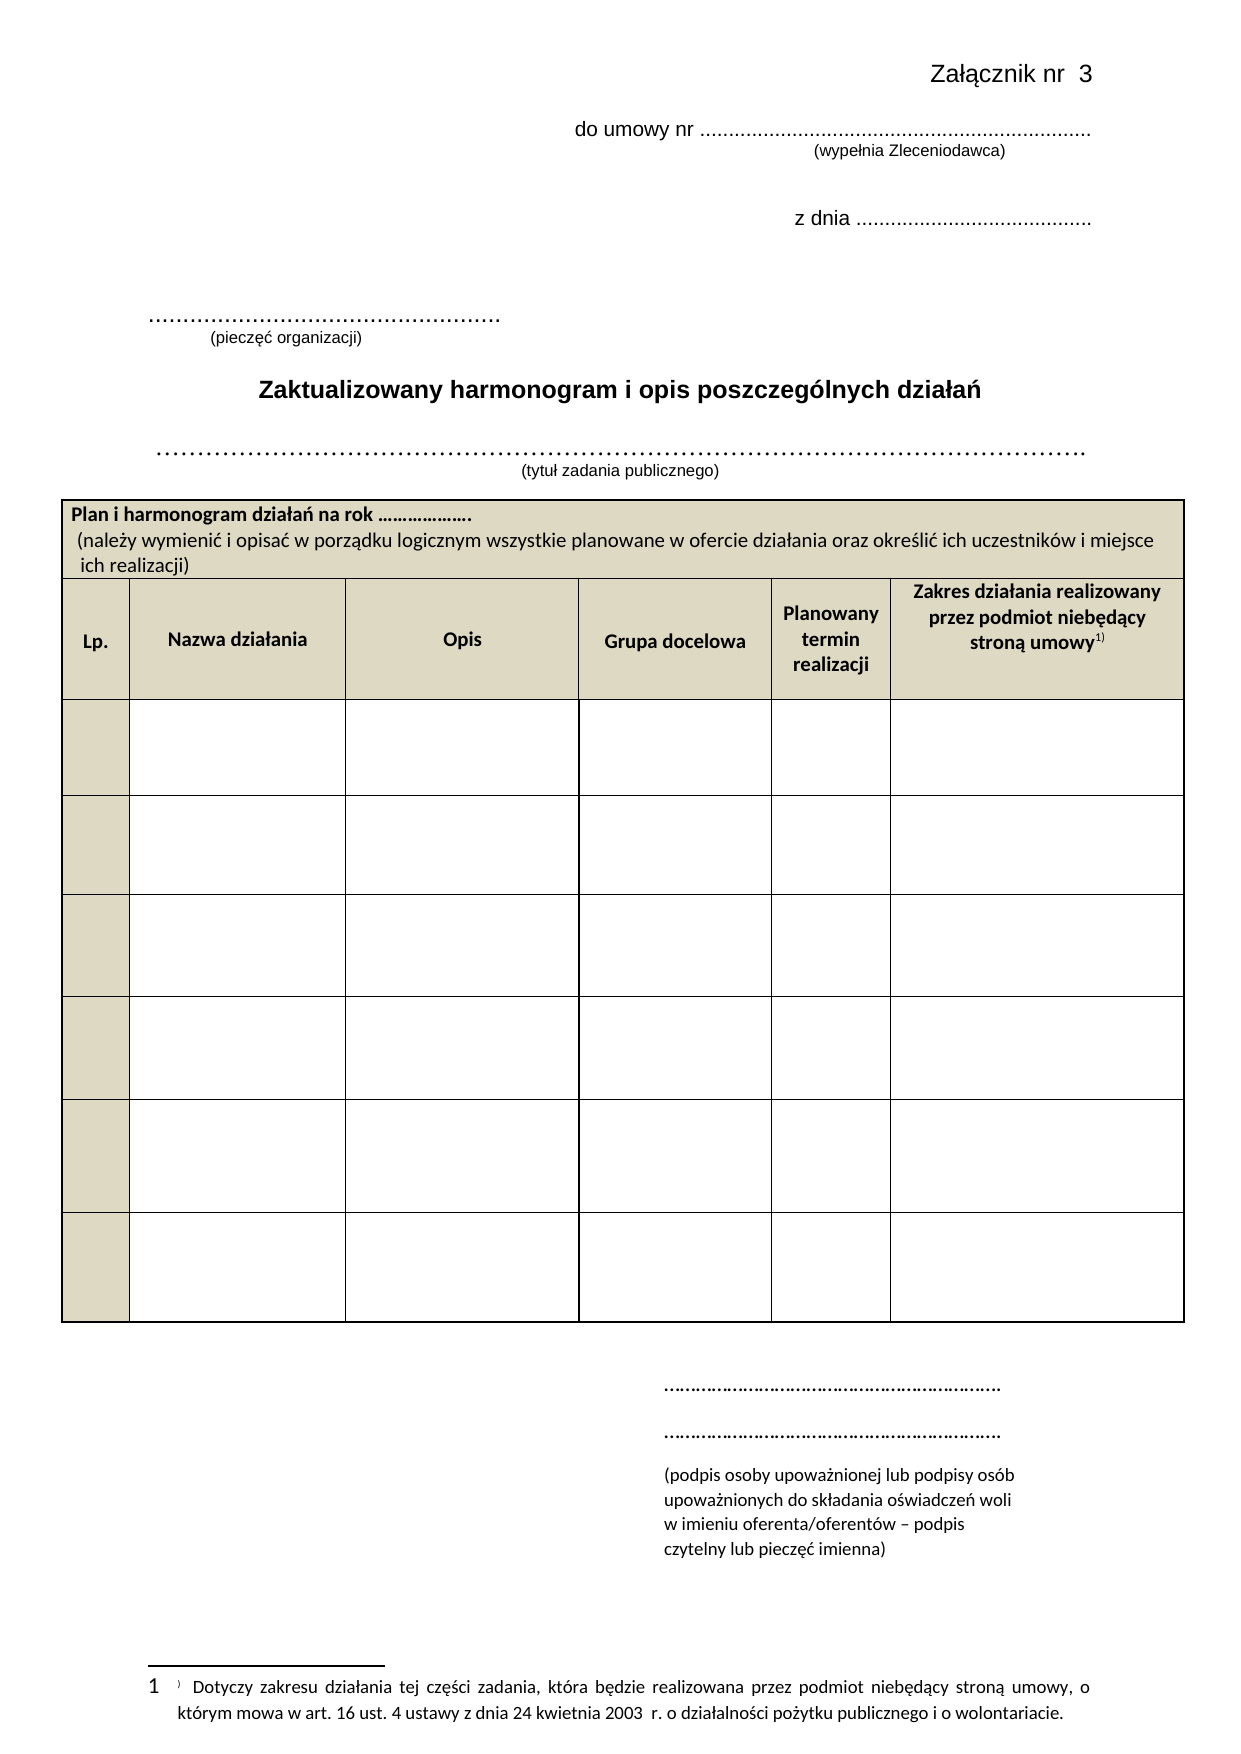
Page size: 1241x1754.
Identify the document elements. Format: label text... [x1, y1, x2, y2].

text ………………………………………………………. [664, 1369, 1093, 1397]
table_cell [130, 796, 345, 894]
table_cell [63, 1213, 129, 1321]
table_cell [63, 756, 129, 795]
table_cell Lp. [63, 627, 129, 699]
text Załącznik nr 3 [148, 59, 1093, 88]
table_cell [63, 579, 129, 627]
table_cell [346, 1213, 578, 1321]
table_cell Nazwa działania [130, 579, 345, 699]
table_cell [772, 997, 890, 1099]
table_cell [346, 1100, 578, 1212]
table_cell [63, 700, 129, 756]
table_cell [772, 1213, 890, 1321]
table_cell [130, 1213, 345, 1321]
table_cell [580, 756, 771, 795]
table_cell [580, 796, 771, 894]
table_cell [130, 700, 345, 756]
table_cell [63, 1100, 129, 1212]
table_cell [580, 1213, 771, 1321]
table_cell [579, 579, 771, 627]
table_cell Grupa docelowa [579, 627, 771, 699]
table_cell [772, 700, 890, 795]
table_cell [63, 997, 129, 1099]
table_cell [346, 997, 578, 1099]
table_cell Planowany termin realizacji [772, 579, 890, 699]
table_cell [772, 1100, 890, 1212]
table_cell Opis [346, 579, 578, 699]
text (pieczęć organizacji) [148, 327, 1093, 347]
text (podpis osoby upoważnionej lub podpisy osób upoważnionych do składania oświadczeń woli w imieniu oferenta/oferentów – podpis czytelny lub pieczęć imienna) [664, 1463, 1093, 1560]
table_cell [891, 1213, 1183, 1321]
table_cell Zakres działania realizowany przez podmiot niebędący stroną umowy) [891, 579, 1183, 699]
text …………………………………………………………………………………………………. (tytuł zadania publicznego) [148, 432, 1093, 480]
text z dnia ......................................... [148, 205, 1093, 229]
table_header Plan i harmonogram działań na rok ………………. (należy wymienić i opisać w porządku logicznym wszystkie planowane w ofercie działania oraz określić ich uczestników i miejsce ich realizacji) [63, 501, 1183, 578]
table_cell [580, 895, 771, 996]
table_cell [130, 997, 345, 1099]
table_cell [346, 895, 578, 996]
table_cell [891, 1100, 1183, 1212]
text ................................................... [148, 299, 1093, 327]
table_cell [346, 756, 578, 795]
table_cell [891, 796, 1183, 894]
text Zaktualizowany harmonogram i opis poszczególnych działań [148, 375, 1093, 403]
table_cell [580, 1100, 771, 1212]
text ………………………………………………………. [664, 1416, 1093, 1444]
table_cell [130, 895, 345, 996]
table_cell [891, 700, 1183, 756]
table_cell [891, 756, 1183, 795]
table_cell [63, 895, 129, 996]
table_cell [130, 756, 345, 795]
table_cell [130, 1100, 345, 1212]
text do umowy nr .................................................................... [148, 117, 1093, 141]
table_cell [346, 796, 578, 894]
table_cell [891, 895, 1183, 996]
table_cell [346, 700, 578, 756]
table_cell [772, 895, 890, 996]
text (wypełnia Zleceniodawca) [148, 141, 1093, 160]
table_cell [580, 997, 771, 1099]
table_cell [891, 997, 1183, 1099]
table_cell [772, 796, 890, 894]
table_cell [580, 700, 771, 756]
table_cell [63, 796, 129, 894]
